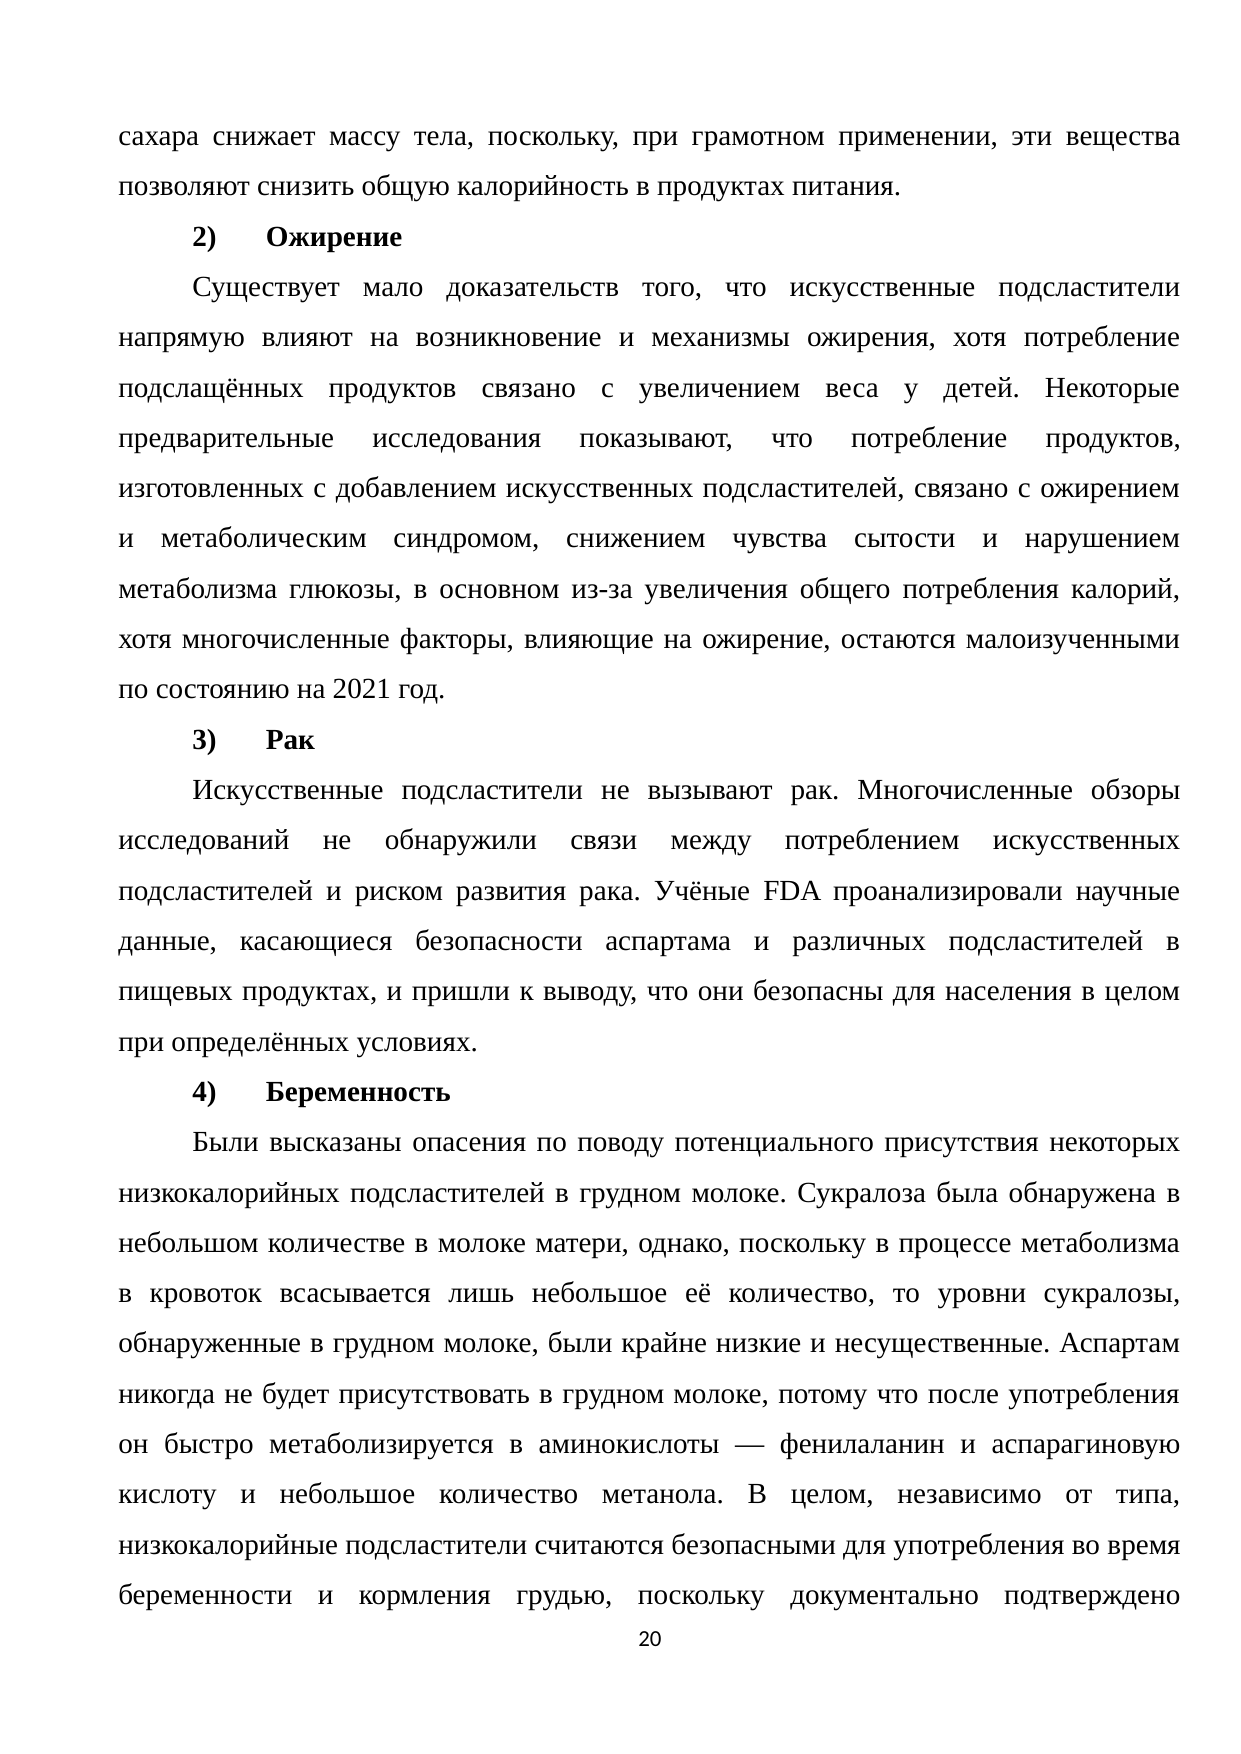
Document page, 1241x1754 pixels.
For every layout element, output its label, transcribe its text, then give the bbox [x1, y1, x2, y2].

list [118, 1124, 1181, 1611]
list Ожирение [118, 219, 1181, 252]
list Рак [118, 722, 1181, 755]
list Беременность [118, 1074, 1181, 1108]
list Существует мало доказательств того, что искусственные подсластители напрямую влияют на возникновение и механизмы ожирения, хотя потребление подслащённых продуктов связано с увеличением веса у детей. Некоторые предварительные исследования показывают, что потребление продуктов, изготовленных с добавлением искусственных подсластителей, связано с ожирением и метаболическим синдромом, снижением чувства сытости и нарушением метаболизма глюкозы, в основном из-за увеличения общего потребления калорий, хотя многочисленные факторы, влияющие на ожирение, остаются малоизученными по состоянию на 2021 год. [118, 269, 1181, 705]
list Искусственные подсластители не вызывают рак. Многочисленные обзоры исследований не обнаружили связи между потреблением искусственных подсластителей и риском развития рака. Учёные FDA проанализировали научные данные, касающиеся безопасности аспартама и различных подсластителей в пищевых продуктах, и пришли к выводу, что они безопасны для населения в целом при определённых условиях. [118, 772, 1181, 1057]
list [118, 118, 1181, 202]
